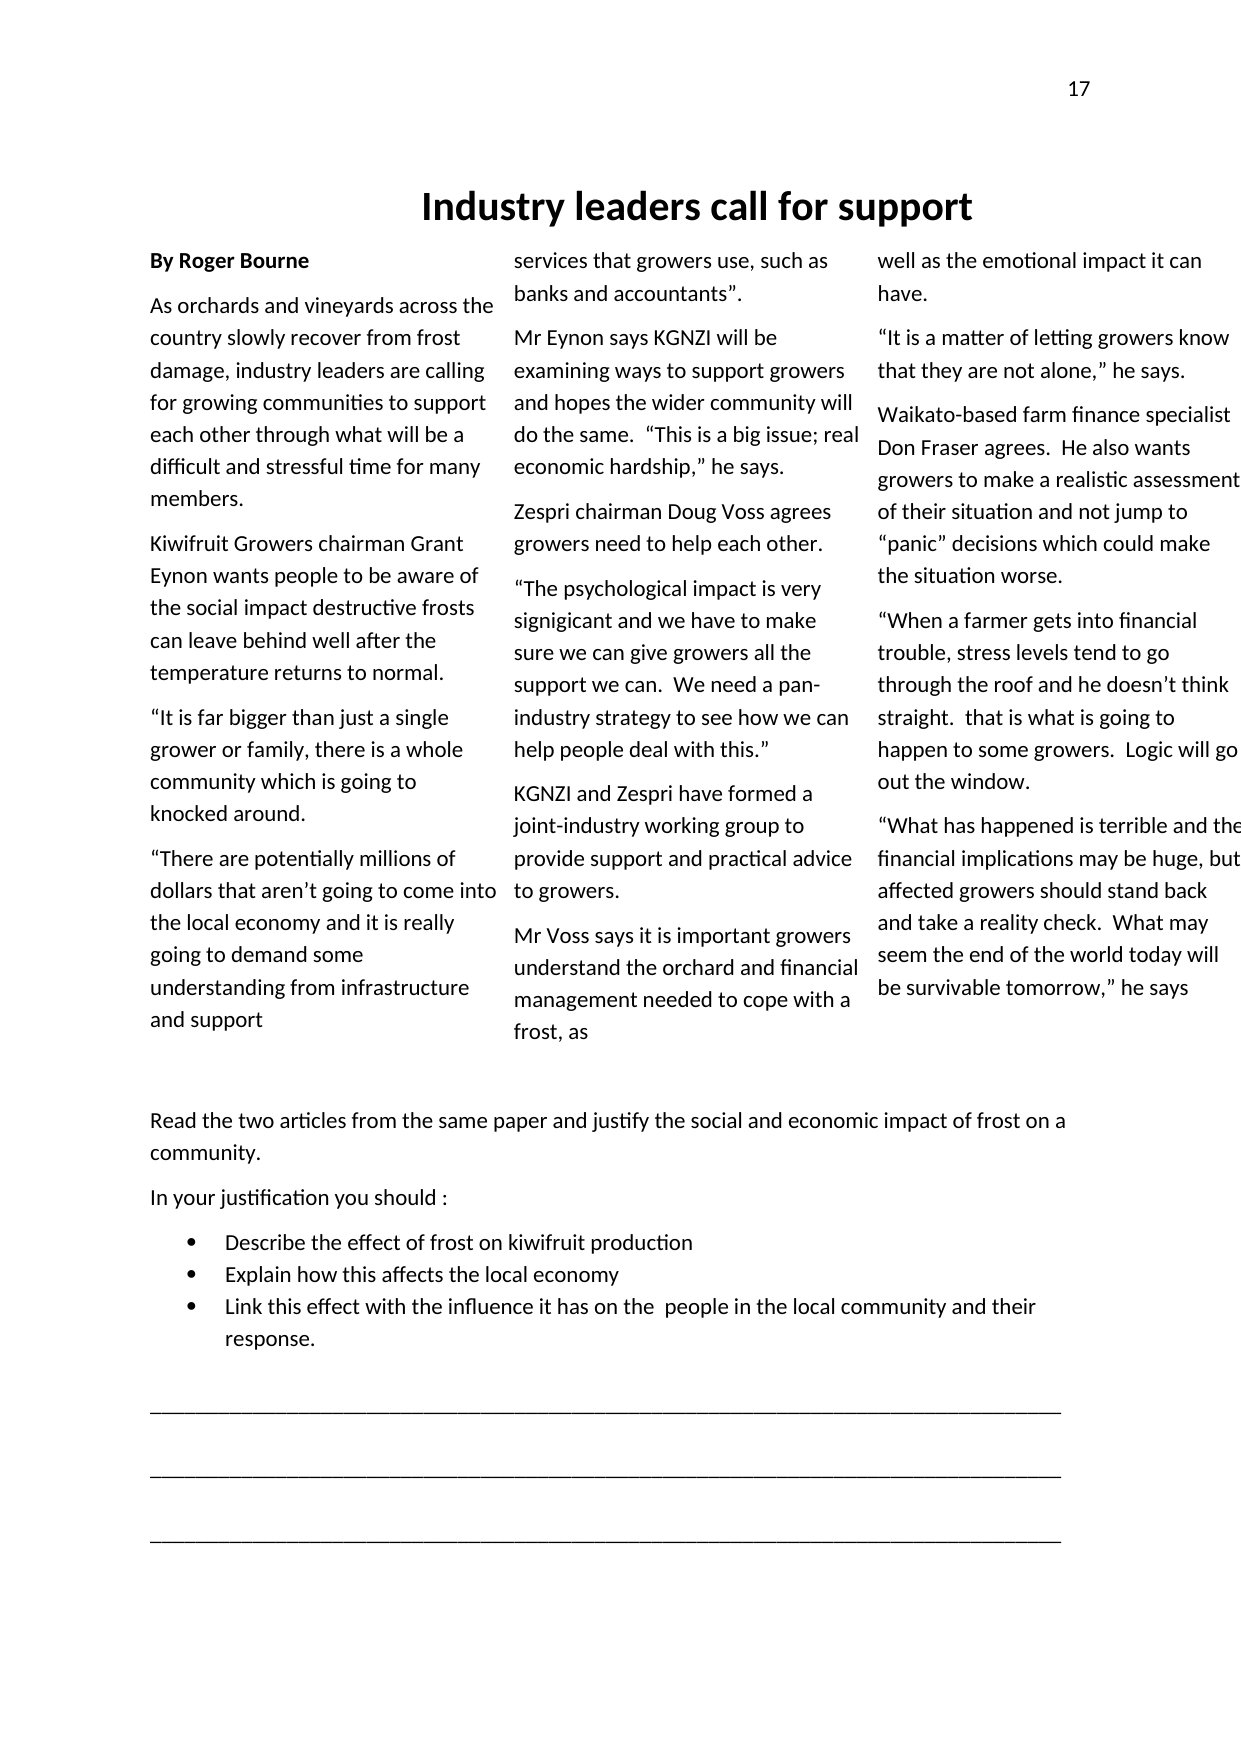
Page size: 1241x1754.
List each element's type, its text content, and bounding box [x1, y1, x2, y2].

list Explain how this affects the local economy [187, 1260, 1096, 1288]
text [150, 1453, 1084, 1481]
table_cell By Roger Bourne As orchards and vineyards across the country slowly recover from frost damage, industry leaders are calling for growing communities to support each other through what will be a difficult and stressful time for many members. Kiwifruit Growers chairman Grant Eynon wants people to be aware of the social impact destructive frosts can leave behind well after the temperature returns to normal. “It is far bigger than just a single grower or family, there is a whole community which is going to knocked around. “There are potentially millions of dollars that aren’t going to come into the local economy and it is really going to demand some understanding from infrastructure and support [139, 247, 502, 1062]
table_cell well as the emotional impact it can have. “It is a matter of letting growers know that they are not alone,” he says. Waikato-based farm finance specialist Don Fraser agrees. He also wants growers to make a realistic assessment of their situation and not jump to “panic” decisions which could make the situation worse. “When a farmer gets into financial trouble, stress levels tend to go through the roof and he doesn’t think straight. that is what is going to happen to some growers. Logic will go out the window. “What has happened is terrible and the financial implications may be huge, but affected growers should stand back and take a reality check. What may seem the end of the world today will be survivable tomorrow,” he says [866, 247, 1240, 1062]
table_cell services that growers use, such as banks and accountants”. Mr Eynon says KGNZI will be examining ways to support growers and hopes the wider community will do the same. “This is a big issue; real economic hardship,” he says. Zespri chairman Doug Voss agrees growers need to help each other. “The psychological impact is very signigicant and we have to make sure we can give growers all the support we can. We need a pan-industry strategy to see how we can help people deal with this.” KGNZI and Zespri have formed a joint-industry working group to provide support and practical advice to growers. Mr Voss says it is important growers understand the orchard and financial management needed to cope with a frost, as [503, 247, 866, 1062]
list Describe the effect of frost on kiwifruit production [187, 1228, 1096, 1256]
table_header Industry leaders call for support [139, 180, 1240, 247]
text Read the two articles from the same paper and justify the social and economic impact of frost on a community. [150, 1106, 1096, 1167]
list Link this effect with the influence it has on the people in the local community and their response. [187, 1292, 1096, 1352]
text In your justification you should : [150, 1183, 1096, 1211]
text ________________________________________________________________________________ [150, 1389, 1084, 1417]
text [150, 1518, 1084, 1546]
